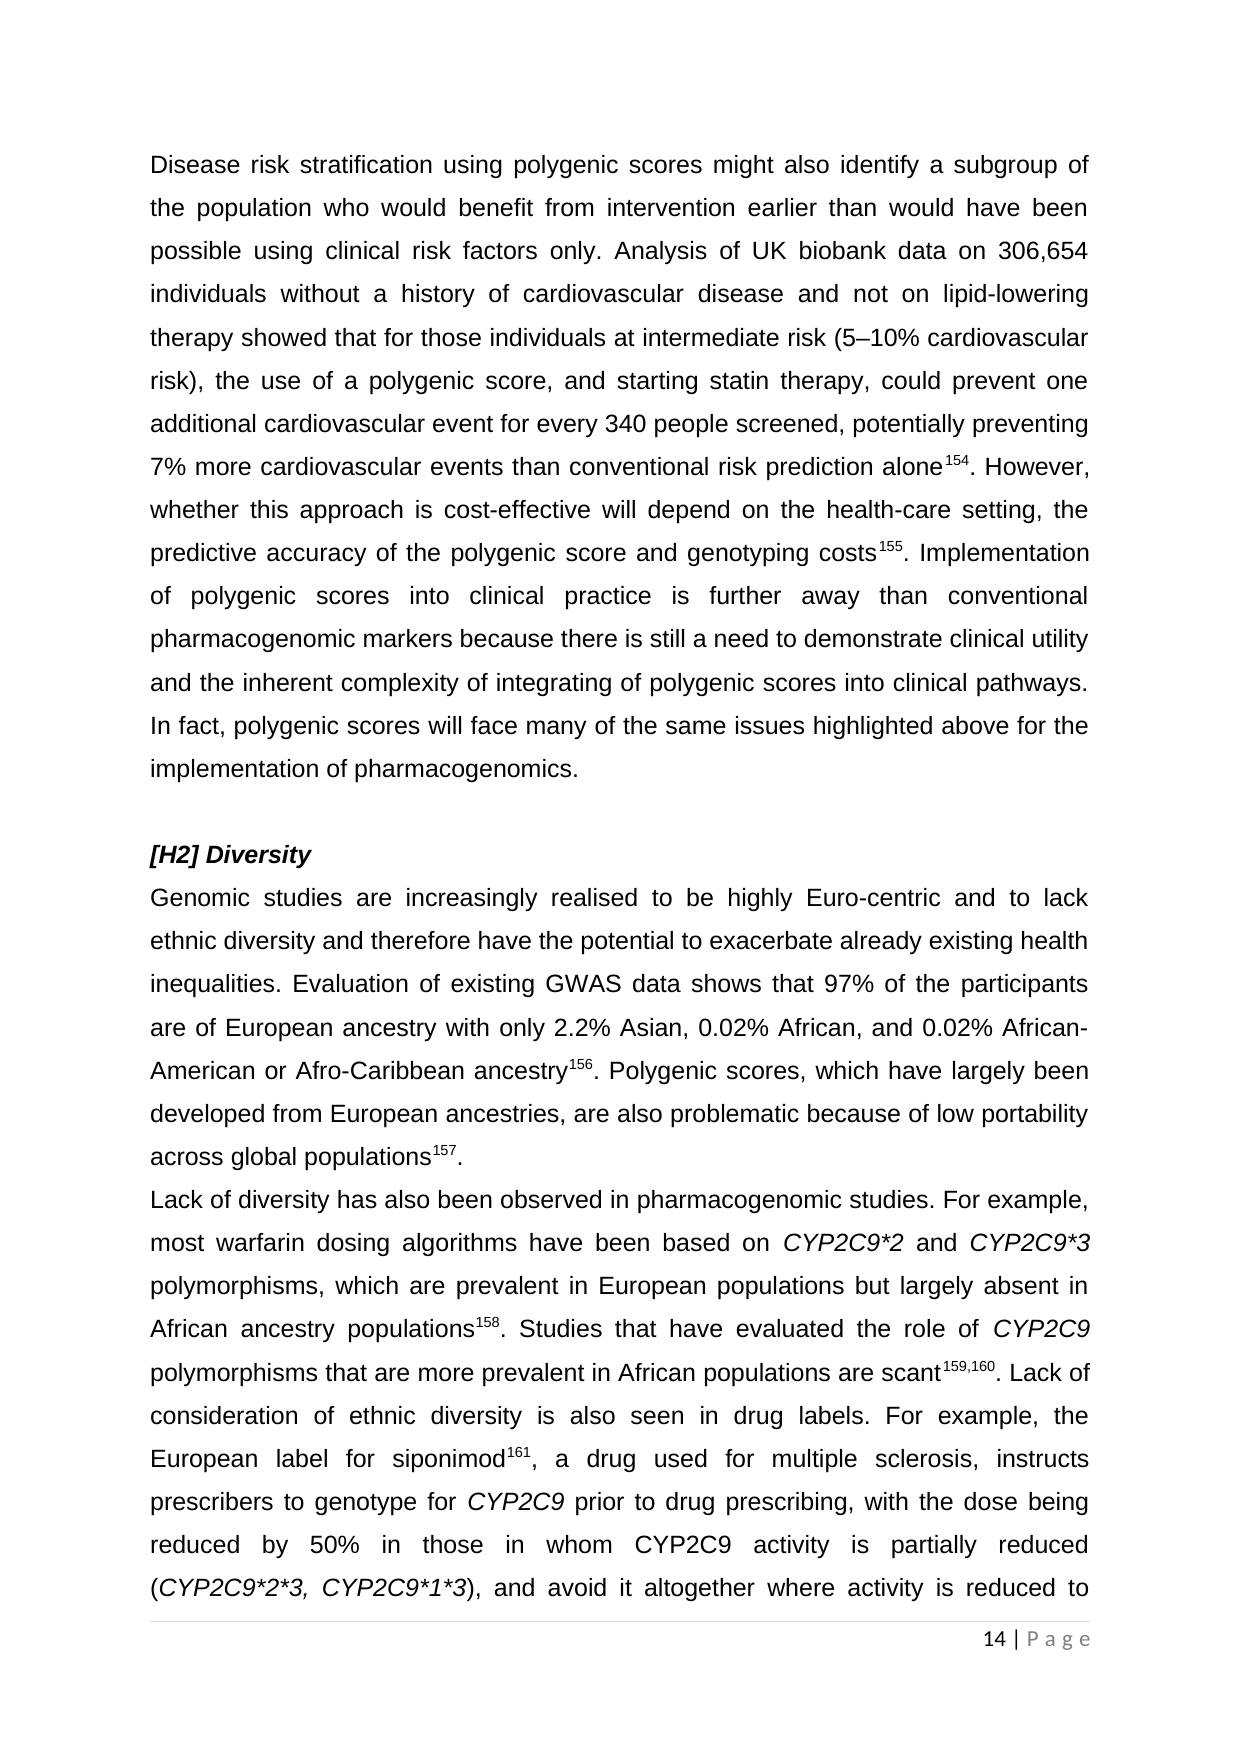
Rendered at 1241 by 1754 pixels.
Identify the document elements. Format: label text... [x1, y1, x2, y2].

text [150, 1185, 1090, 1602]
text Genomic studies are increasingly realised to be highly Euro-centric and to lack ethnic diversity and therefore have the potential to exacerbate already existing health inequalities. Evaluation of existing GWAS data shows that 97% of the participants are of European ancestry with only 2.2% Asian, 0.02% African, and 0.02% African-American or Afro-Caribbean ancestry156. Polygenic scores, which have largely been developed from European ancestries, are also problematic because of low portability across global populations157. [150, 883, 1090, 1171]
text [H2] Diversity [150, 840, 1090, 869]
text Disease risk stratification using polygenic scores might also identify a subgroup of the population who would benefit from intervention earlier than would have been possible using clinical risk factors only. Analysis of UK biobank data on 306,654 individuals without a history of cardiovascular disease and not on lipid-lowering therapy showed that for those individuals at intermediate risk (5–10% cardiovascular risk), the use of a polygenic score, and starting statin therapy, could prevent one additional cardiovascular event for every 340 people screened, potentially preventing 7% more cardiovascular events than conventional risk prediction alone154. However, whether this approach is cost-effective will depend on the health-care setting, the predictive accuracy of the polygenic score and genotyping costs155. Implementation of polygenic scores into clinical practice is further away than conventional pharmacogenomic markers because there is still a need to demonstrate clinical utility and the inherent complexity of integrating of polygenic scores into clinical pathways. In fact, polygenic scores will face many of the same issues highlighted above for the implementation of pharmacogenomics. [150, 150, 1090, 782]
